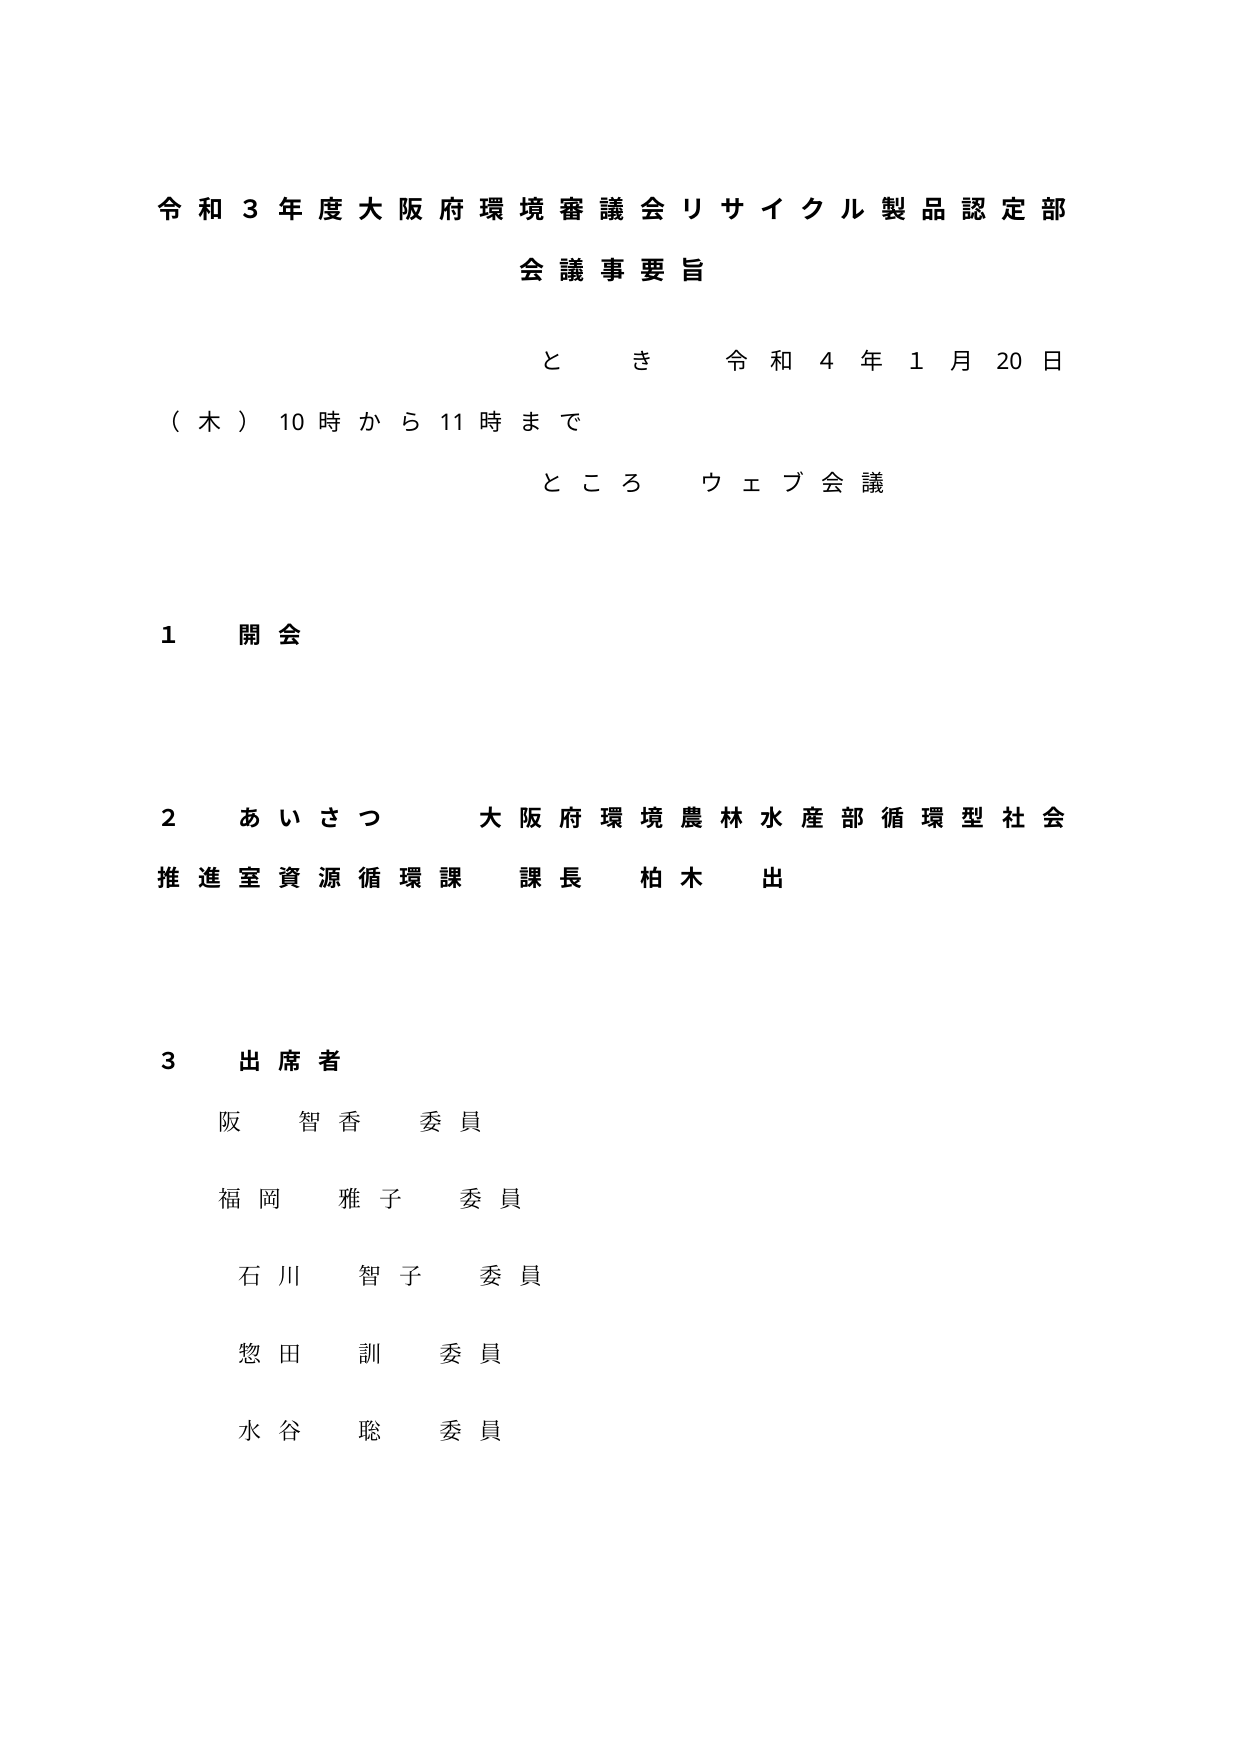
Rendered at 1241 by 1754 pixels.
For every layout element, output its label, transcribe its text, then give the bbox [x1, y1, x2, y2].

text 阪 智香 委員 [158, 1090, 1082, 1151]
text 水谷 聡 委員 [158, 1399, 1082, 1460]
text 石川 智子 委員 [158, 1244, 1082, 1305]
text 惣田 訓 委員 [158, 1322, 1082, 1383]
text ところ ウェブ会議 [158, 451, 1081, 512]
text 令和３年度大阪府環境審議会リサイクル製品認定部会議事要旨 [158, 177, 1082, 299]
text と き 令和４年１月20日（木）10時から11時まで [158, 329, 1081, 451]
text １ 開会 [158, 603, 1082, 664]
text ３ 出席者 [158, 1029, 1082, 1090]
text 福岡 雅子 委員 [158, 1167, 1082, 1228]
text ２ あいさつ 大阪府環境農林水産部循環型社会推進室資源循環課 課長 柏木 出 [158, 786, 1082, 907]
